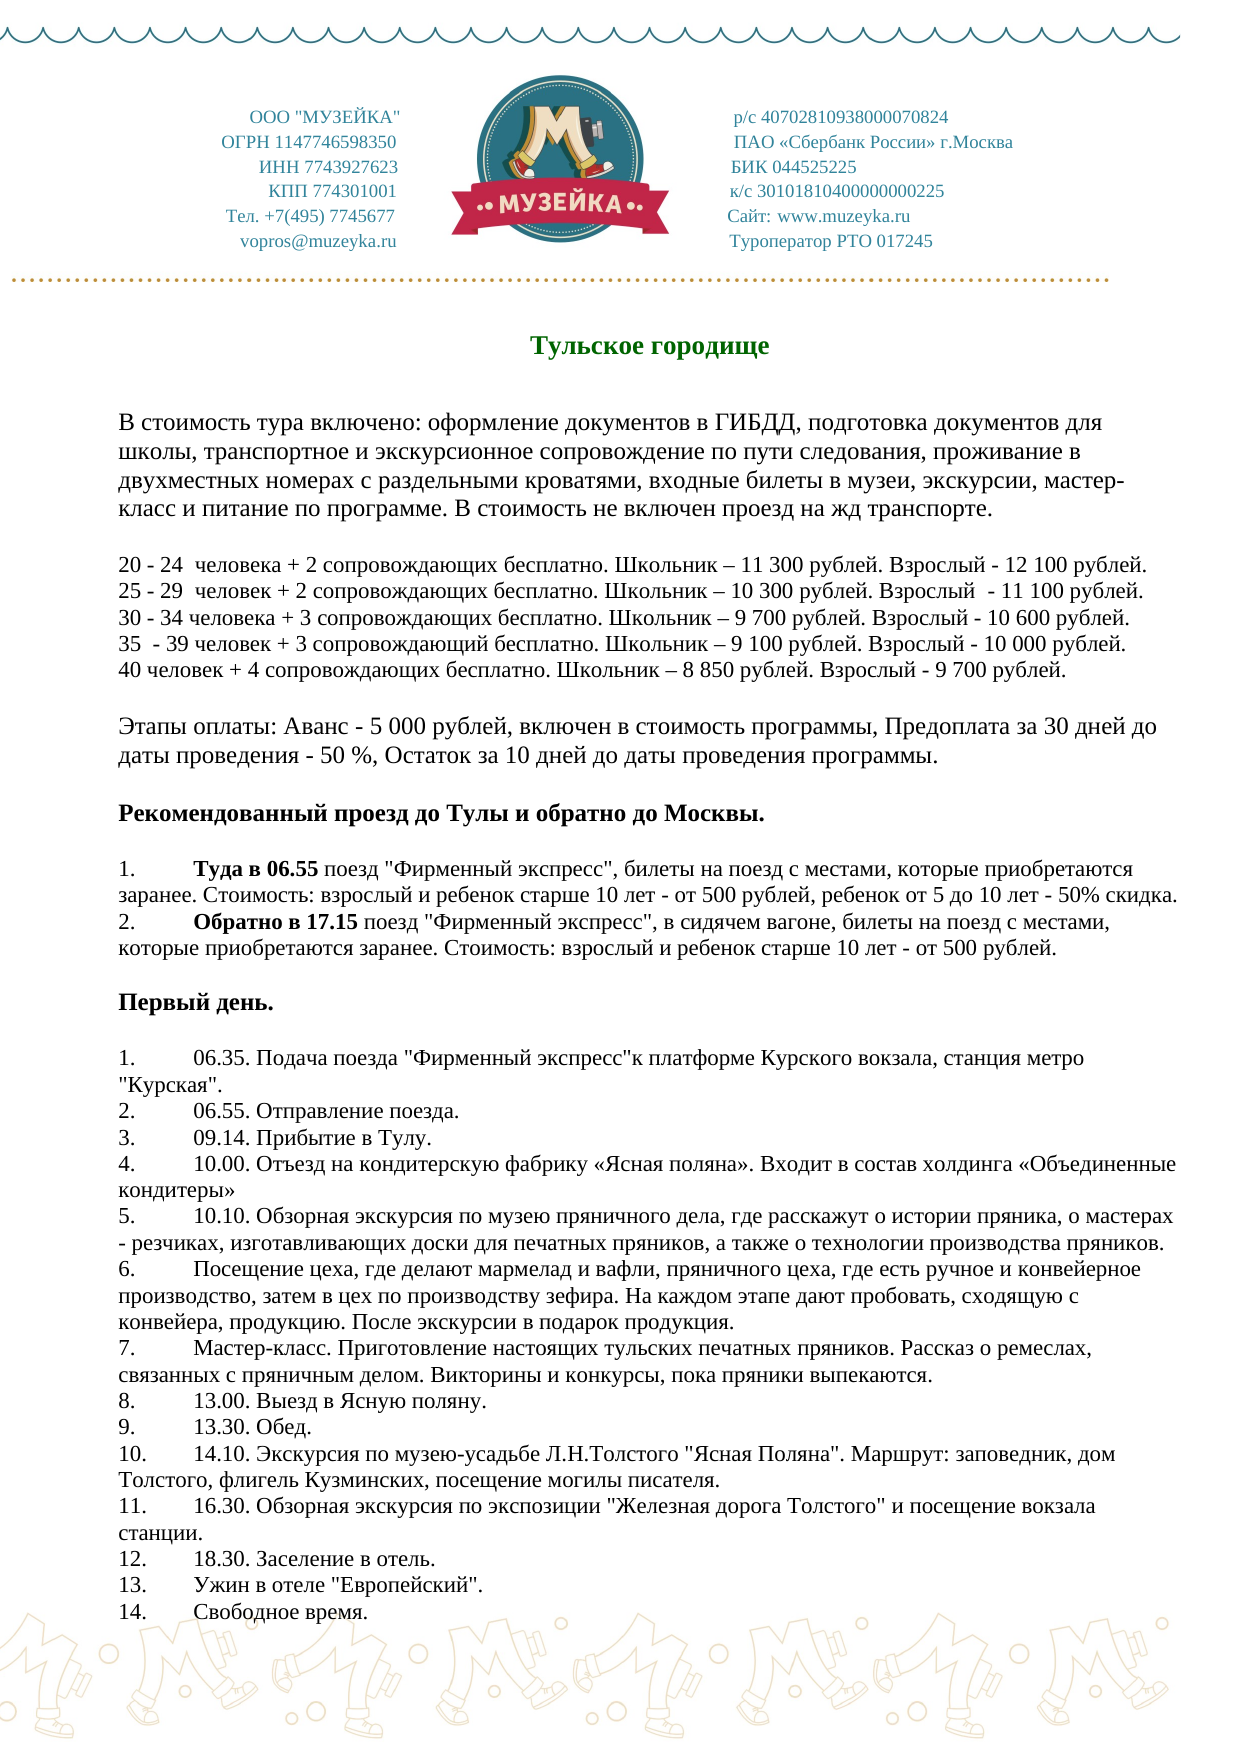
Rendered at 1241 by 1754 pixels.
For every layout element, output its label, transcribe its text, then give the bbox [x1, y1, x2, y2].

list 09.14. Прибытие в Тулу. [118, 1123, 1181, 1150]
list 13.00. Выезд в Ясную поляну. [118, 1387, 1181, 1413]
list 18.30. Заселение в отель. [118, 1545, 1181, 1572]
list 16.30. Обзорная экскурсия по экспозиции "Железная дорога Толстого" и посещение вокзала станции. [118, 1492, 1181, 1545]
list 10.10. Обзорная экскурсия по музею пряничного дела, где расскажут о истории пряника, о мастерах - резчиках, изготавливающих доски для печатных пряников, а также о технологии производства пряников. [118, 1203, 1181, 1255]
text Первый день. [118, 987, 1181, 1016]
list Туда в 06.55 поезд "Фирменный экспресс", билеты на поезд с местами, которые приобретаются заранее. Стоимость: взрослый и ребенок старше 10 лет - от 500 рублей, ребенок от 5 до 10 лет - 50% скидка. [118, 855, 1181, 908]
picture [0, 0, 1181, 282]
list 06.35. Подача поезда "Фирменный экспресс"к платформе Курского вокзала, станция метро "Курская". [118, 1044, 1181, 1097]
text Рекомендованный проезд до Тулы и обратно до Москвы. [118, 798, 1181, 826]
list 13.30. Обед. [118, 1413, 1181, 1440]
list Свободное время. [118, 1598, 1181, 1624]
list 14.10. Экскурсия по музею-усадьбе Л.Н.Толстого "Ясная Поляна". Маршрут: заповедник, дом Толстого, флигель Кузминских, посещение могилы писателя. [118, 1440, 1181, 1492]
text В стоимость тура включено: оформление документов в ГИБДД, подготовка документов для школы, транспортное и экскурсионное сопровождение по пути следования, проживание в двухместных номерах с раздельными кроватями, входные билеты в музеи, экскурсии, мастер-класс и питание по программе. В стоимость не включен проезд на жд транспорте. [118, 407, 1181, 522]
text 20 - 24 человека + 2 сопровождающих бесплатно. Школьник – 11 300 рублей. Взрослый - 12 100 рублей. 25 - 29 человек + 2 сопровождающих бесплатно. Школьник – 10 300 рублей. Взрослый - 11 100 рублей. 30 - 34 человека + 3 сопровождающих бесплатно. Школьник – 9 700 рублей. Взрослый - 10 600 рублей. 35 - 39 человек + 3 сопровождающий бесплатно. Школьник – 9 100 рублей. Взрослый - 10 000 рублей. 40 человек + 4 сопровождающих бесплатно. Школьник – 8 850 рублей. Взрослый - 9 700 рублей. [118, 522, 1181, 683]
list 10.00. Отъезд на кондитерскую фабрику «Ясная поляна». Входит в состав холдинга «Объединенные кондитеры» [118, 1150, 1181, 1203]
subtitle Тульское городище [118, 329, 1181, 360]
list Посещение цеха, где делают мармелад и вафли, пряничного цеха, где есть ручное и конвейерное производство, затем в цех по производству зефира. На каждом этапе дают пробовать, сходящую с конвейера, продукцию. После экскурсии в подарок продукция. [118, 1255, 1181, 1334]
picture [0, 1604, 1191, 1753]
list 06.55. Отправление поезда. [118, 1097, 1181, 1123]
list Обратно в 17.15 поезд "Фирменный экспресс", в сидячем вагоне, билеты на поезд с местами, которые приобретаются заранее. Стоимость: взрослый и ребенок старше 10 лет - от 500 рублей. [118, 908, 1181, 961]
list Ужин в отеле "Европейский". [118, 1572, 1181, 1598]
text Этапы оплаты: Аванс - 5 000 рублей, включен в стоимость программы, Предоплата за 30 дней до даты проведения - 50 %, Остаток за 10 дней до даты проведения программы. [118, 683, 1181, 769]
list Мастер-класс. Приготовление настоящих тульских печатных пряников. Рассказ о ремеслах, связанных с пряничным делом. Викторины и конкурсы, пока пряники выпекаются. [118, 1334, 1181, 1387]
